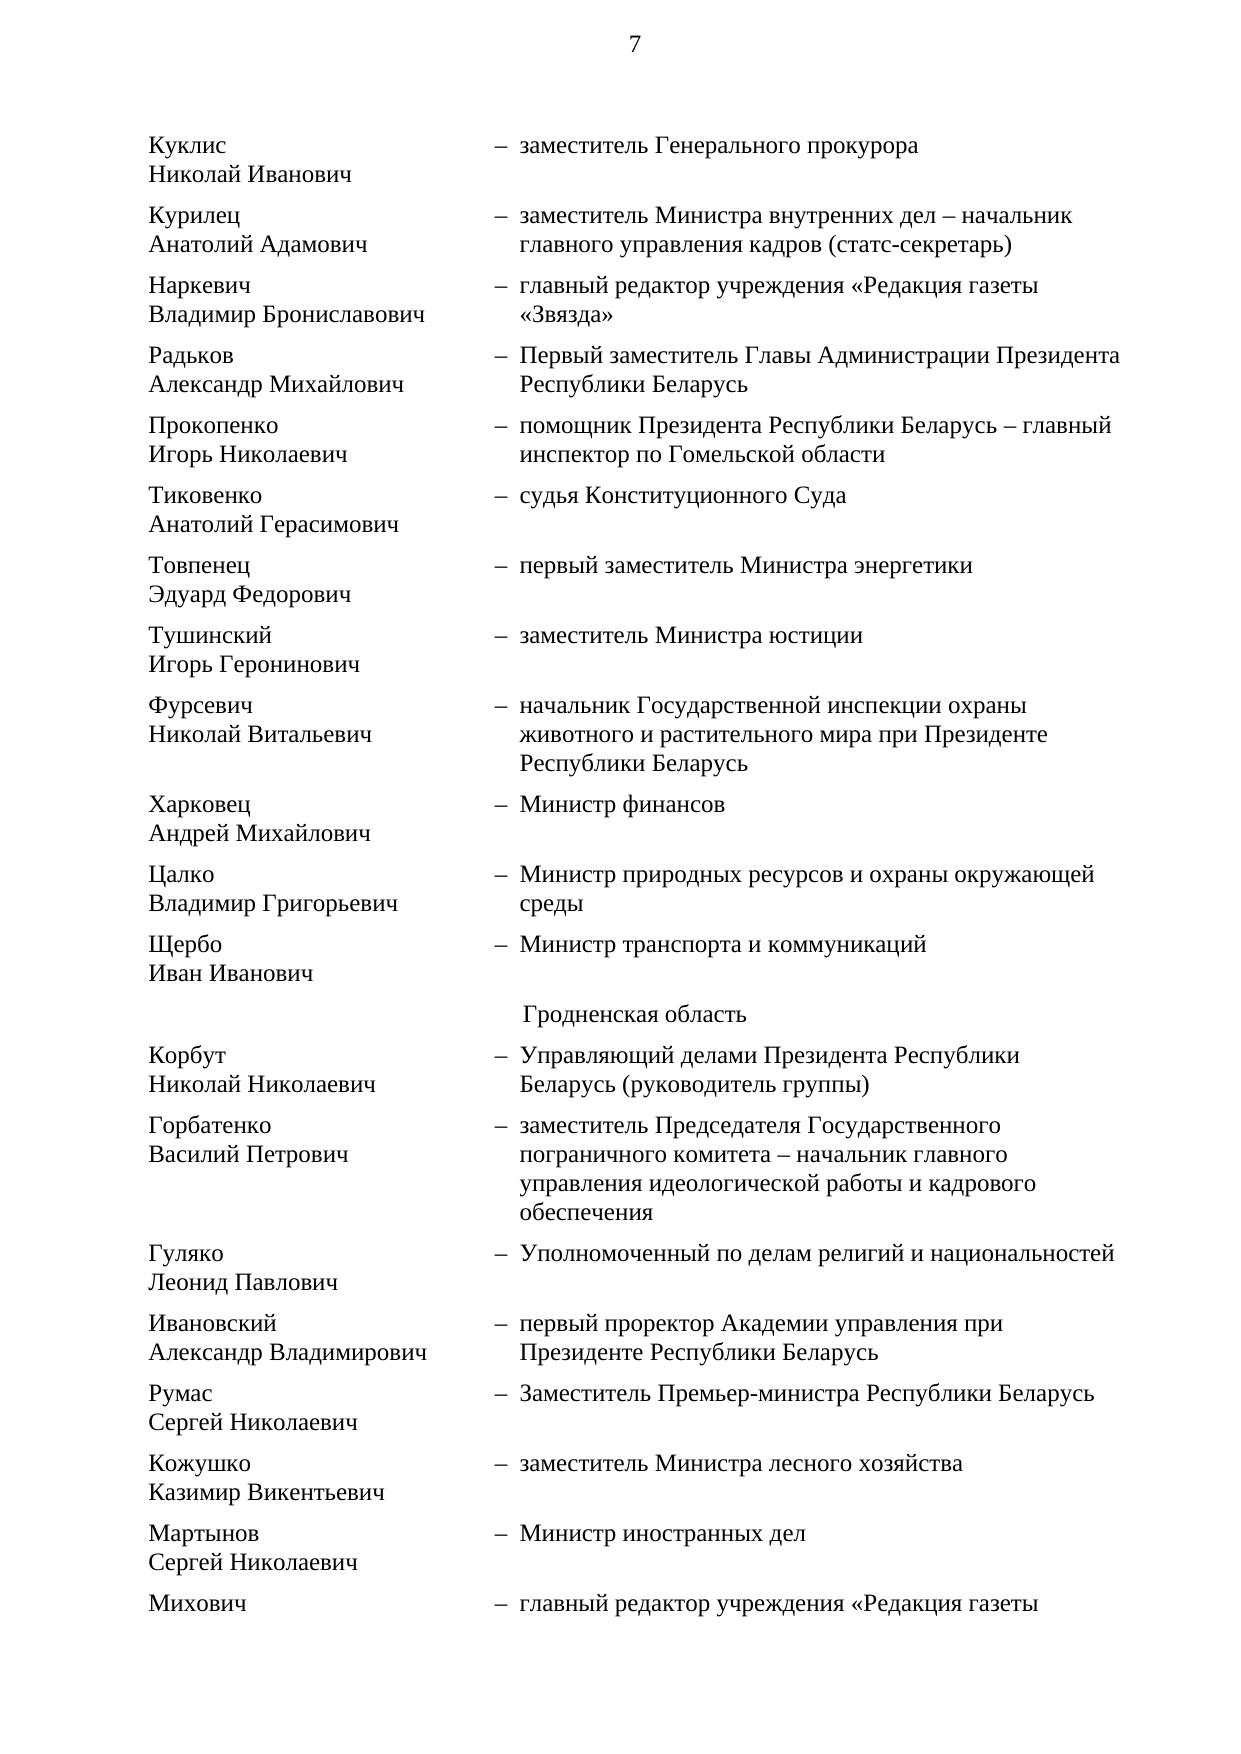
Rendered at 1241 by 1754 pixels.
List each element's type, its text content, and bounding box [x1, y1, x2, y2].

table_cell Румас Сергей Николаевич [148, 1366, 483, 1436]
table_cell Гродненская область [148, 987, 1122, 1028]
table_cell Ивановский Александр Владимирович [148, 1296, 483, 1366]
table_cell Корбут Николай Николаевич [148, 1028, 483, 1098]
table_cell – [483, 398, 519, 468]
table_cell Наркевич Владимир Брониславович [148, 258, 483, 328]
table_cell – [483, 188, 519, 258]
table_cell – [483, 328, 519, 398]
table_cell – [483, 678, 519, 777]
table_cell Радьков Александр Михайлович [148, 328, 483, 398]
table_cell начальник Государственной инспекции охраны животного и растительного мира при Президенте Республики Беларусь [519, 678, 1122, 777]
table_cell главный редактор учреждения «Редакция газеты «Звязда» [519, 258, 1122, 328]
table_cell Прокопенко Игорь Николаевич [148, 398, 483, 468]
table_cell – [483, 1576, 519, 1617]
table_cell Уполномоченный по делам религий и национальностей [519, 1226, 1122, 1296]
table_cell – [483, 1506, 519, 1576]
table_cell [148, 1576, 483, 1617]
table_cell помощник Президента Республики Беларусь – главный инспектор по Гомельской области [519, 398, 1122, 468]
table_cell – [483, 1366, 519, 1436]
table_cell заместитель Министра лесного хозяйства [519, 1436, 1122, 1506]
table_cell Мартынов Сергей Николаевич [148, 1506, 483, 1576]
table_cell первый заместитель Министра энергетики [519, 538, 1122, 608]
table_cell Горбатенко Василий Петрович [148, 1098, 483, 1226]
table_cell Управляющий делами Президента Республики Беларусь (руководитель группы) [519, 1028, 1122, 1098]
table_cell – [483, 538, 519, 608]
table_cell – [483, 1296, 519, 1366]
table_cell – [483, 1098, 519, 1226]
table_cell Министр природных ресурсов и охраны окружающей среды [519, 847, 1122, 917]
table_cell Кожушко Казимир Викентьевич [148, 1436, 483, 1506]
table_cell Курилец Анатолий Адамович [148, 188, 483, 258]
table_cell Тиковенко Анатолий Герасимович [148, 468, 483, 538]
table_cell – [483, 777, 519, 847]
table_cell Министр иностранных дел [519, 1506, 1122, 1576]
table_cell Фурсевич Николай Витальевич [148, 678, 483, 777]
table_cell первый проректор Академии управления при Президенте Республики Беларусь [519, 1296, 1122, 1366]
table_cell Куклис Николай Иванович [148, 118, 483, 188]
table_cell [519, 1576, 1122, 1617]
table_cell Заместитель Премьер-министра Республики Беларусь [519, 1366, 1122, 1436]
table_cell – [483, 1436, 519, 1506]
table_cell – [483, 608, 519, 678]
table_cell – [483, 1226, 519, 1296]
table_cell Первый заместитель Главы Администрации Президента Республики Беларусь [519, 328, 1122, 398]
table_cell – [483, 258, 519, 328]
table_cell заместитель Министра внутренних дел – начальник главного управления кадров (статс-секретарь) [519, 188, 1122, 258]
table_cell заместитель Председателя Государственного пограничного комитета – начальник главного управления идеологической работы и кадрового обеспечения [519, 1098, 1122, 1226]
table_cell Гуляко Леонид Павлович [148, 1226, 483, 1296]
table_cell Харковец Андрей Михайлович [148, 777, 483, 847]
table_cell Товпенец Эдуард Федорович [148, 538, 483, 608]
table_cell – [483, 847, 519, 917]
table_cell – [483, 1028, 519, 1098]
table_cell – [483, 917, 519, 987]
table_cell Министр финансов [519, 777, 1122, 847]
table_cell Цалко Владимир Григорьевич [148, 847, 483, 917]
table_cell Щербо Иван Иванович [148, 917, 483, 987]
table_cell – [483, 118, 519, 188]
table_cell Тушинский Игорь Геронинович [148, 608, 483, 678]
table_cell заместитель Министра юстиции [519, 608, 1122, 678]
table_cell заместитель Генерального прокурора [519, 118, 1122, 188]
table_cell Министр транспорта и коммуникаций [519, 917, 1122, 987]
table_cell судья Конституционного Суда [519, 468, 1122, 538]
table_cell – [483, 468, 519, 538]
